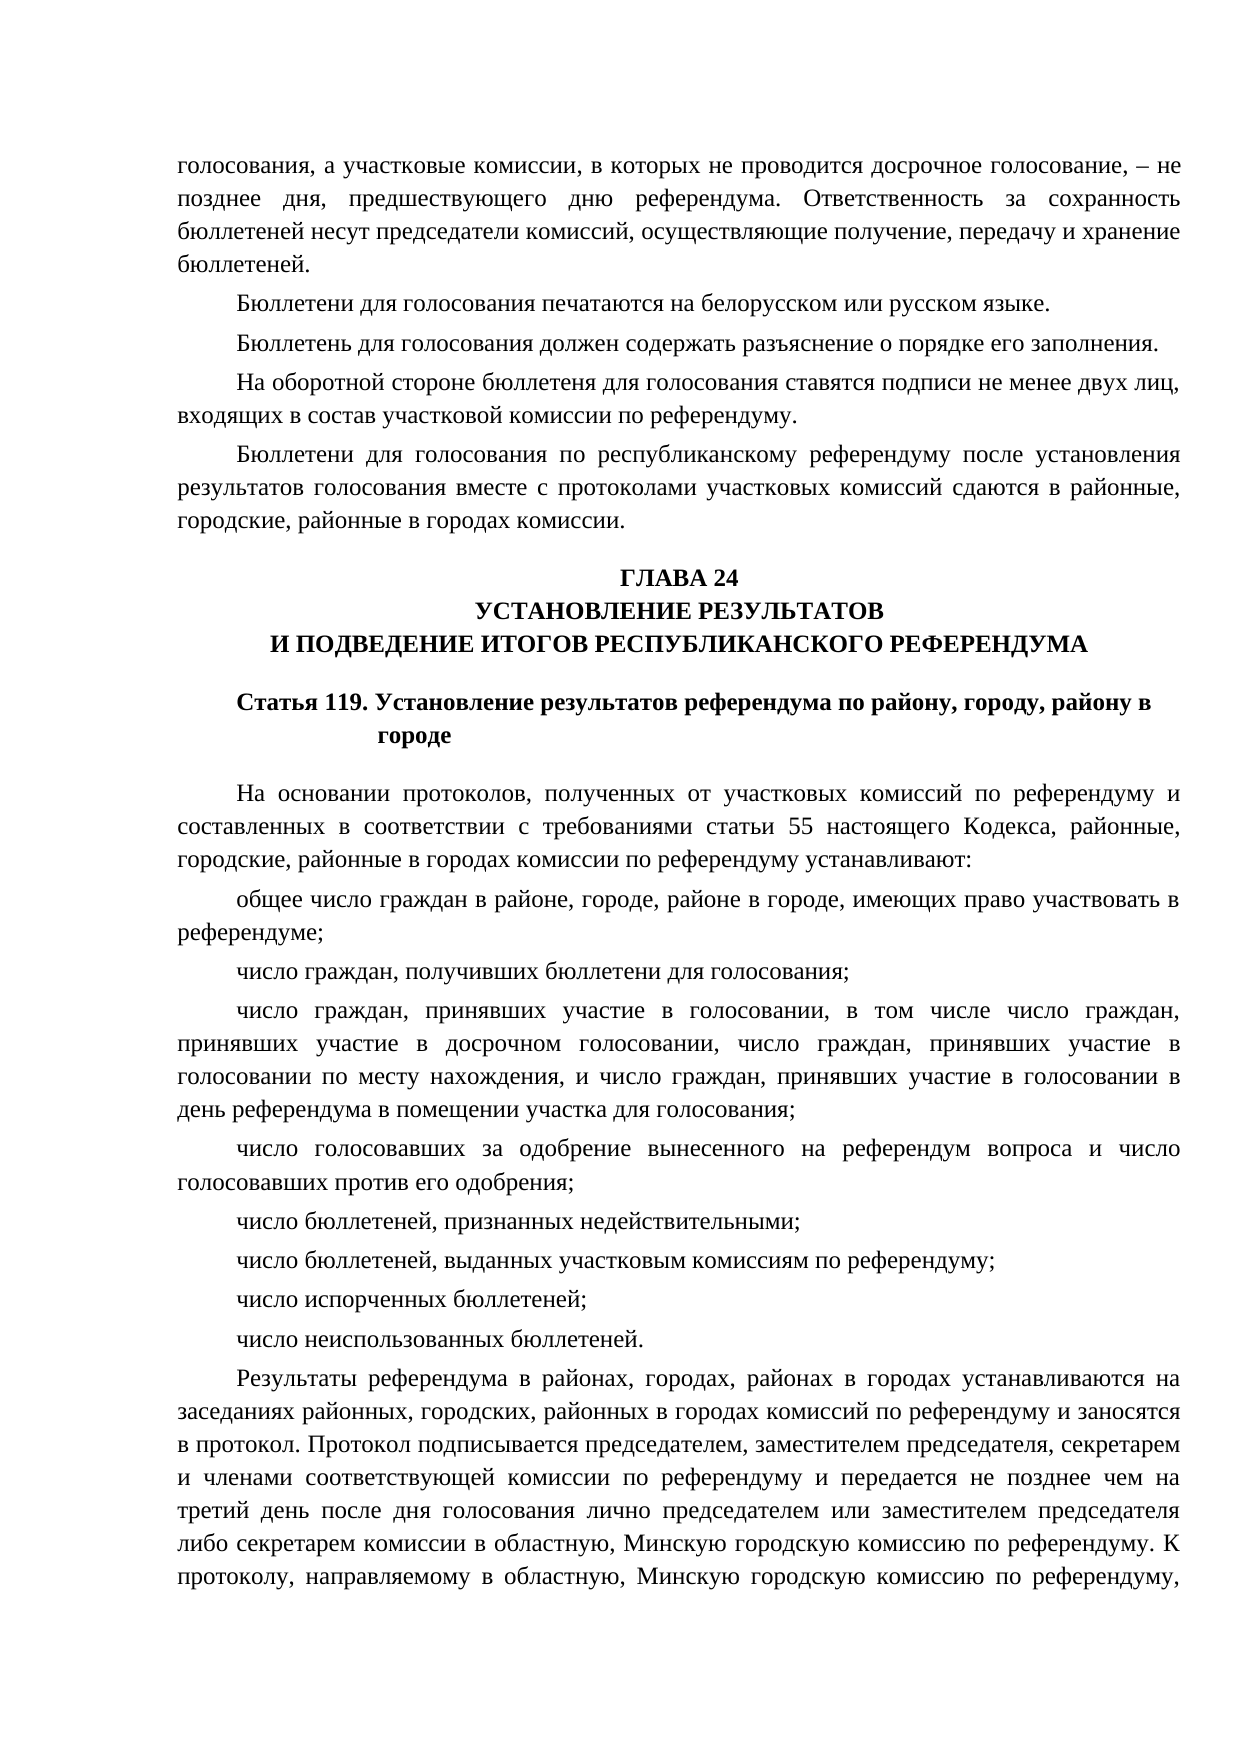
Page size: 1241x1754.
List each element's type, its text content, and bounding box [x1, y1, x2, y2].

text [177, 150, 1181, 278]
text Бюллетень для голосования должен содержать разъяснение о порядке его заполнения. [177, 328, 1181, 356]
text число неиспользованных бюллетеней. [177, 1324, 1181, 1352]
text Бюллетени для голосования по республиканскому референдуму после установления результатов голосования вместе с протоколами участковых комиссий сдаются в районные, городские, районные в городах комиссии. [177, 439, 1181, 534]
text число граждан, получивших бюллетени для голосования; [177, 956, 1181, 985]
text число испорченных бюллетеней; [177, 1284, 1181, 1313]
text Статья 119. Установление результатов референдума по району, городу, району в городе [236, 687, 1181, 749]
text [177, 1363, 1181, 1590]
text число голосовавших за одобрение вынесенного на референдум вопроса и число голосовавших против его одобрения; [177, 1133, 1181, 1195]
text Бюллетени для голосования печатаются на белорусском или русском языке. [177, 288, 1181, 317]
text общее число граждан в районе, городе, районе в городе, имеющих право участвовать в референдуме; [177, 884, 1181, 945]
text На основании протоколов, полученных от участковых комиссий по референдуму и составленных в соответствии с требованиями статьи 55 настоящего Кодекса, районные, городские, районные в городах комиссии по референдуму устанавливают: [177, 778, 1181, 873]
text ГЛАВА 24 УСТАНОВЛЕНИЕ РЕЗУЛЬТАТОВ И ПОДВЕДЕНИЕ ИТОГОВ РЕСПУБЛИКАНСКОГО РЕФЕРЕНДУМА [177, 563, 1181, 658]
text число бюллетеней, признанных недействительными; [177, 1206, 1181, 1234]
text На оборотной стороне бюллетеня для голосования ставятся подписи не менее двух лиц, входящих в состав участковой комиссии по референдуму. [177, 367, 1181, 429]
text число бюллетеней, выданных участковым комиссиям по референдуму; [177, 1245, 1181, 1274]
text число граждан, принявших участие в голосовании, в том числе число граждан, принявших участие в досрочном голосовании, число граждан, принявших участие в голосовании по месту нахождения, и число граждан, принявших участие в голосовании в день референдума в помещении участка для голосования; [177, 995, 1181, 1123]
